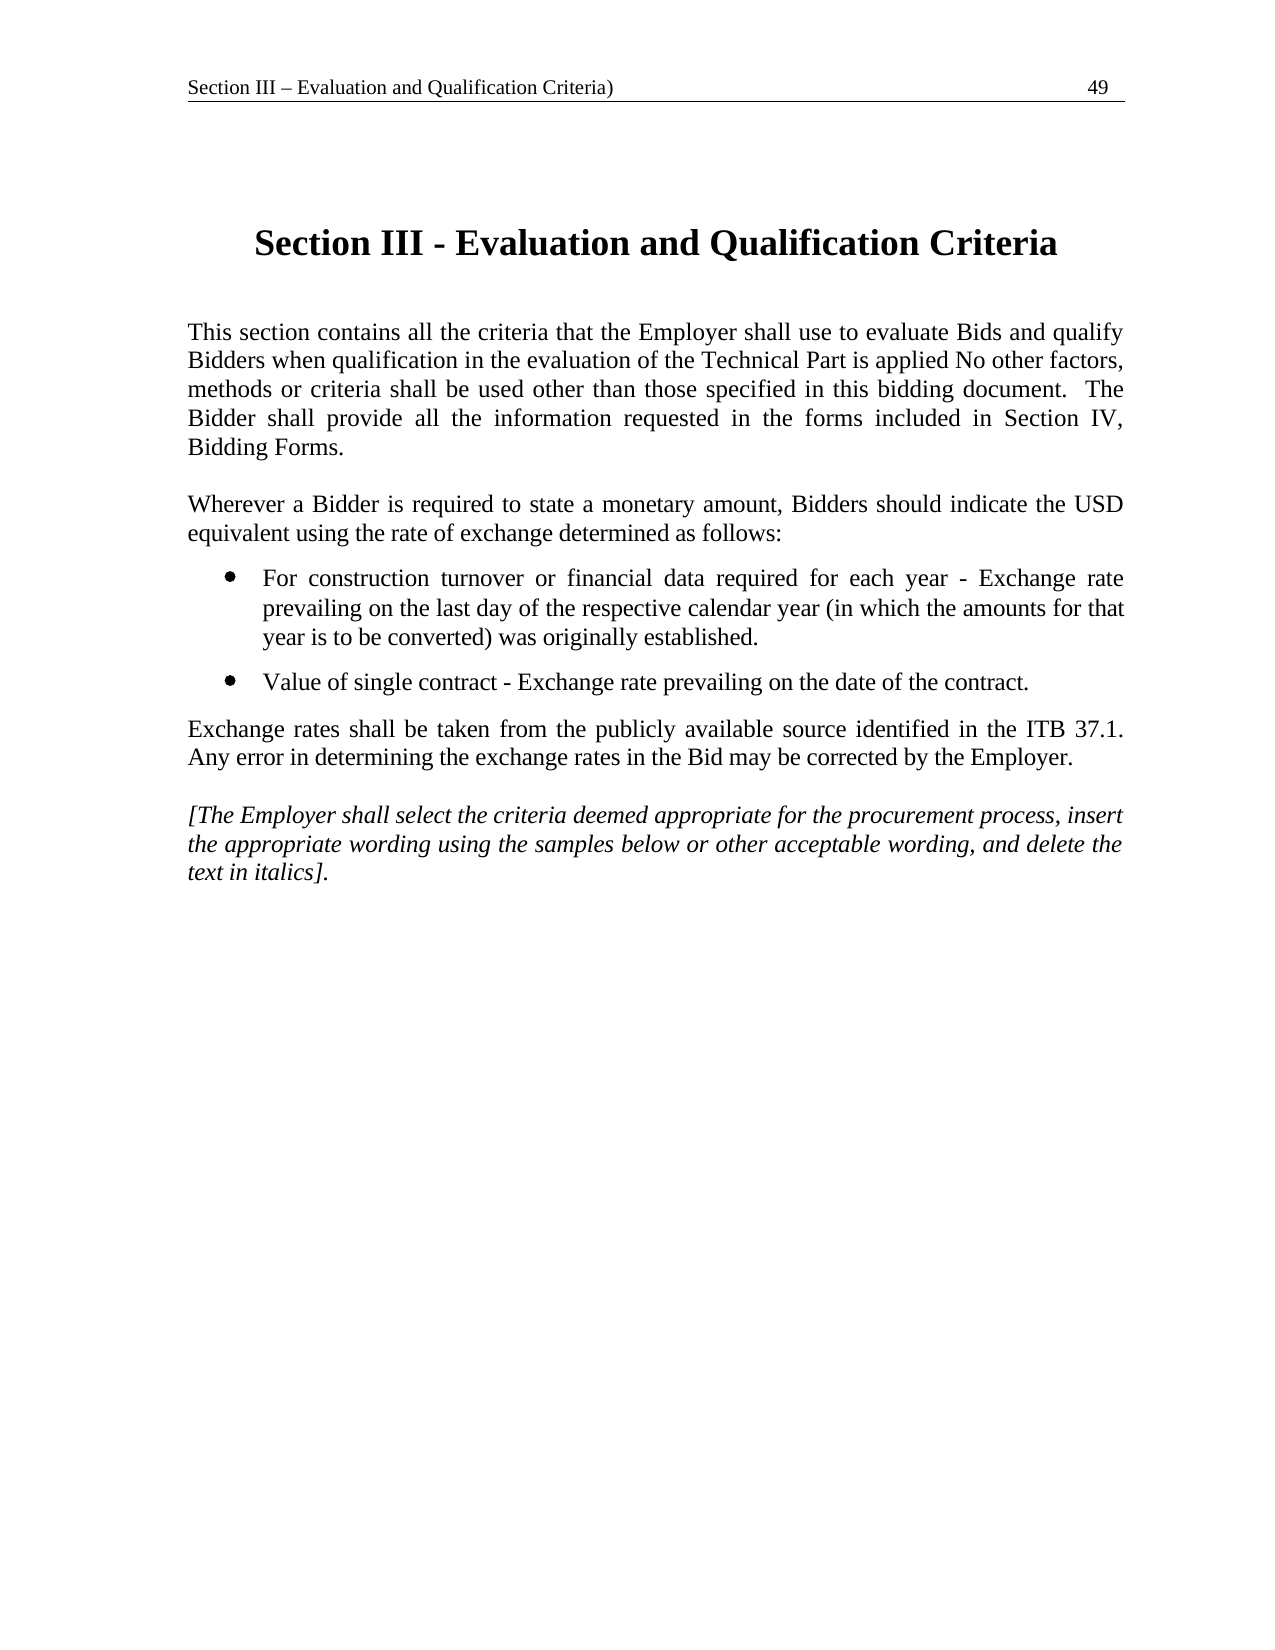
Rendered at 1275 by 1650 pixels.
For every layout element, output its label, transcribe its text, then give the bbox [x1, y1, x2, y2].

text Wherever a Bidder is required to state a monetary amount, Bidders should indicate the USD equivalent using the rate of exchange determined as follows: [187, 489, 1125, 547]
text This section contains all the criteria that the Employer shall use to evaluate Bids and qualify Bidders when qualification in the evaluation of the Technical Part is applied No other factors, methods or criteria shall be used other than those specified in this bidding document. The Bidder shall provide all the information requested in the forms included in Section IV, Bidding Forms. [187, 317, 1125, 461]
subtitle Section III - Evaluation and Qualification Criteria [187, 220, 1125, 263]
list For construction turnover or financial data required for each year - Exchange rate prevailing on the last day of the respective calendar year (in which the amounts for that year is to be converted) was originally established. [225, 563, 1125, 651]
text [The Employer shall select the criteria deemed appropriate for the procurement process, insert the appropriate wording using the samples below or other acceptable wording, and delete the text in italics]. [187, 800, 1125, 886]
list Value of single contract - Exchange rate prevailing on the date of the contract. [225, 667, 1125, 697]
text Exchange rates shall be taken from the publicly available source identified in the ITB 37.1. Any error in determining the exchange rates in the Bid may be corrected by the Employer. [187, 714, 1125, 771]
